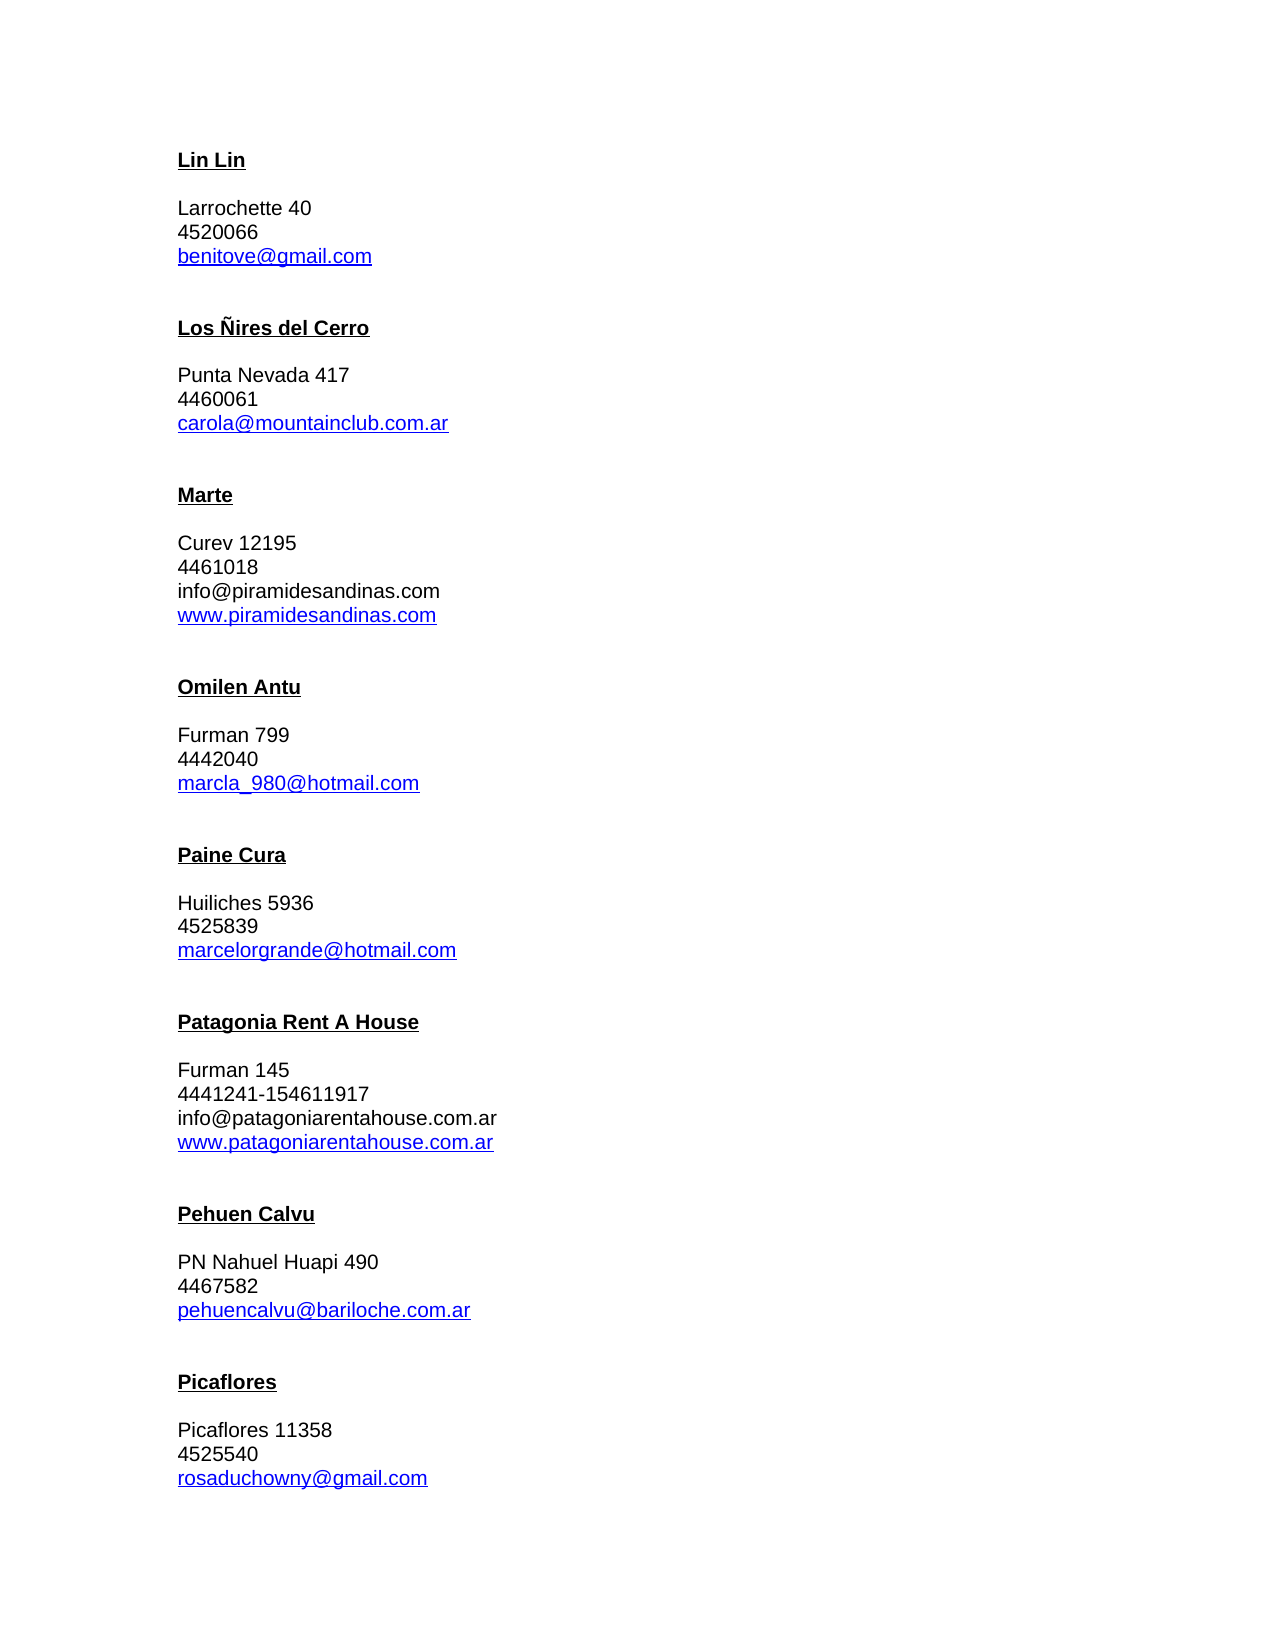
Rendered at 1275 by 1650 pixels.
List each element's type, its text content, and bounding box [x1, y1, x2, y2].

text 4460061 [177, 387, 1098, 411]
text Pehuen Calvu [177, 1202, 1098, 1226]
text 4520066 [177, 219, 1098, 243]
text 4525540 [177, 1441, 1098, 1465]
text Picaflores [177, 1369, 1098, 1393]
text Furman 145 [177, 1058, 1098, 1082]
text Patagonia Rent A House [177, 1010, 1098, 1034]
text 4525839 [177, 914, 1098, 938]
text Omilen Antu [177, 675, 1098, 699]
text 4441241-154611917 [177, 1082, 1098, 1106]
text Lin Lin [177, 148, 1098, 172]
text Picaflores 11358 [177, 1417, 1098, 1441]
text Larrochette 40 [177, 196, 1098, 219]
text Los Ñires del Cerro [177, 315, 1098, 339]
text pehuencalvu@bariloche.com.ar [177, 1298, 1098, 1322]
text Punta Nevada 417 [177, 363, 1098, 387]
text carola@mountainclub.com.ar [177, 411, 1098, 435]
text Paine Cura [177, 842, 1098, 866]
text 4461018 [177, 555, 1098, 579]
text info@piramidesandinas.com [177, 579, 1098, 603]
text marcla_980@hotmail.com [177, 771, 1098, 794]
text rosaduchowny@gmail.com [177, 1465, 1098, 1489]
text benitove@gmail.com [177, 243, 1098, 267]
text Marte [177, 483, 1098, 507]
text www.piramidesandinas.com [177, 603, 1098, 627]
text 4467582 [177, 1274, 1098, 1298]
text www.patagoniarentahouse.com.ar [177, 1130, 1098, 1154]
text Furman 799 [177, 723, 1098, 747]
text marcelorgrande@hotmail.com [177, 938, 1098, 962]
text Curev 12195 [177, 531, 1098, 555]
text 4442040 [177, 747, 1098, 771]
text PN Nahuel Huapi 490 [177, 1250, 1098, 1274]
text Huiliches 5936 [177, 890, 1098, 914]
text info@patagoniarentahouse.com.ar [177, 1106, 1098, 1130]
